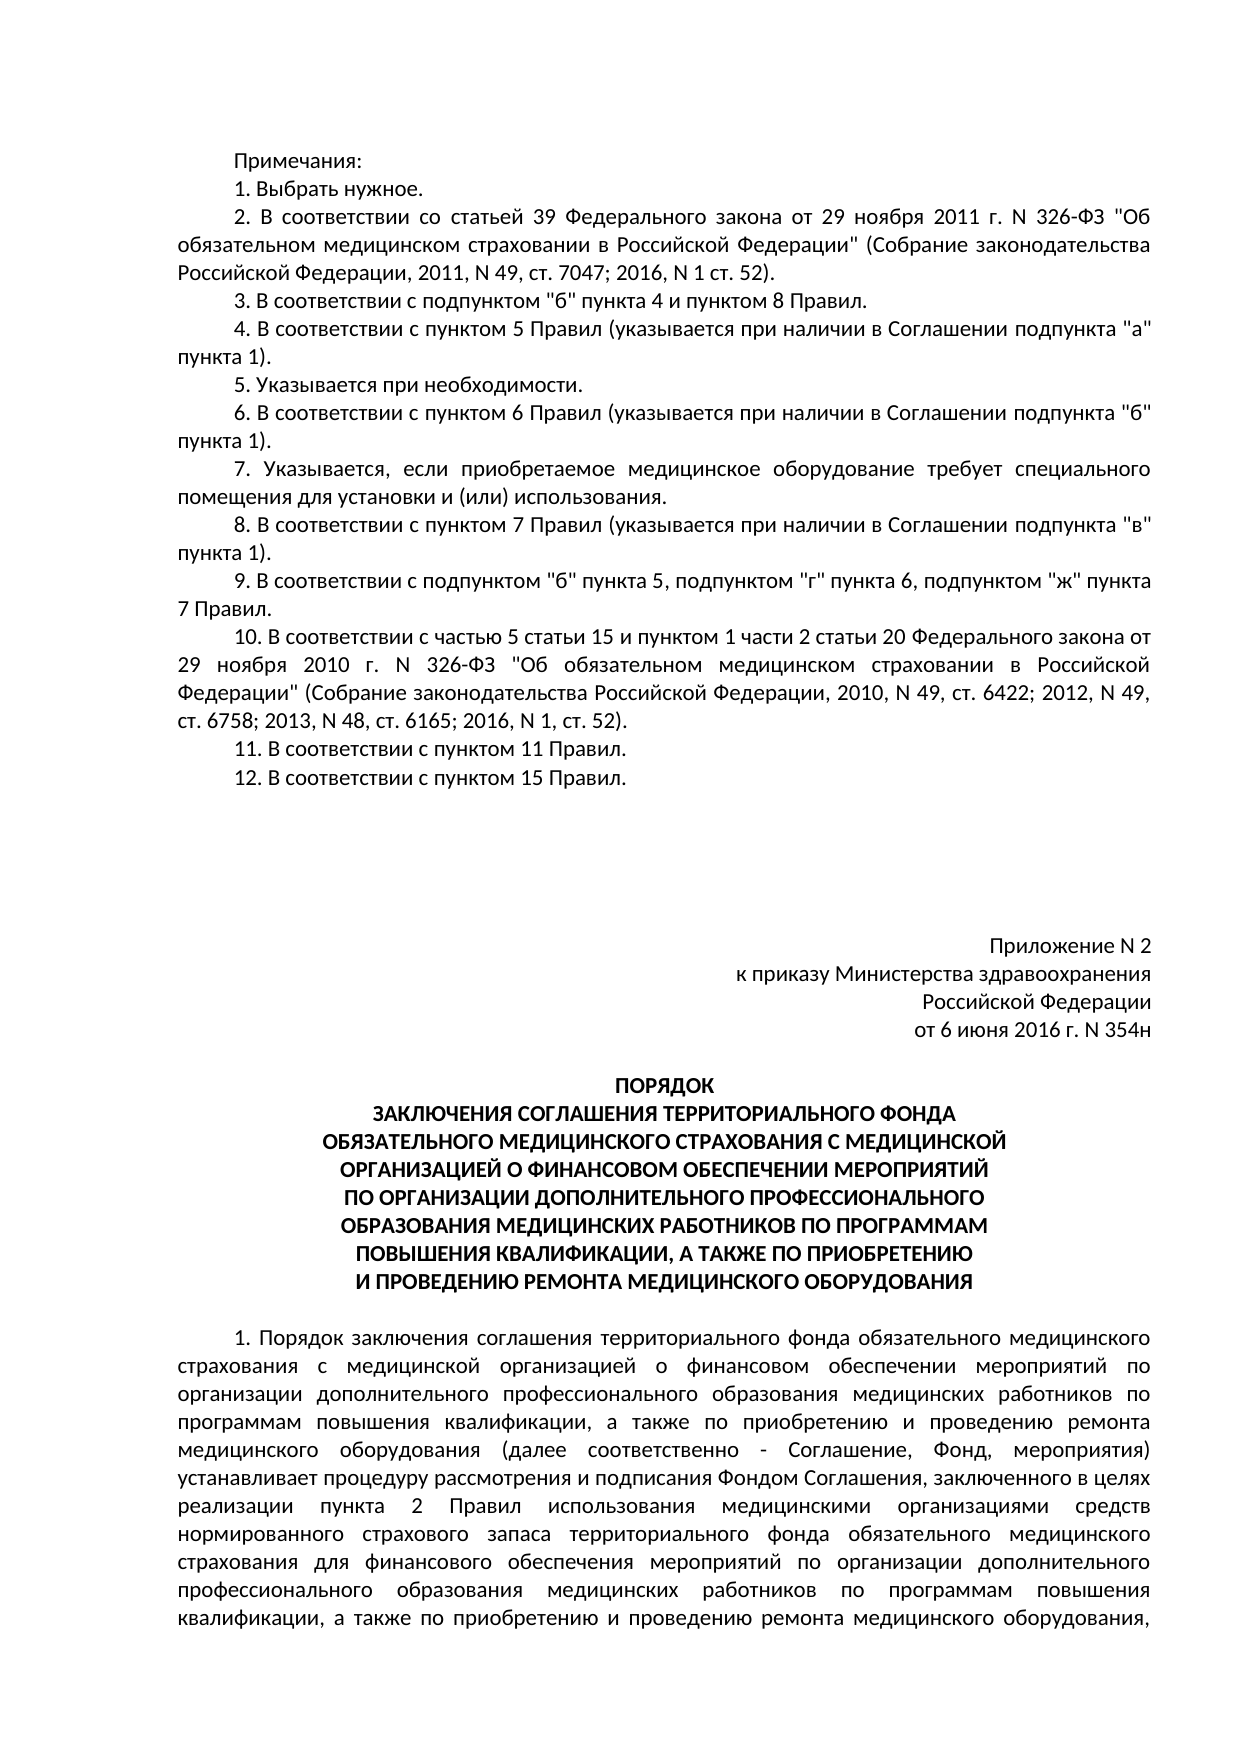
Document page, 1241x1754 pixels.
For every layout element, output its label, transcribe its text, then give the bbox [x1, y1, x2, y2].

text Примечания: [177, 146, 1152, 174]
title ПОРЯДОК [177, 1071, 1152, 1099]
title ОБЯЗАТЕЛЬНОГО МЕДИЦИНСКОГО СТРАХОВАНИЯ С МЕДИЦИНСКОЙ [177, 1127, 1152, 1155]
text 10. В соответствии с частью 5 статьи 15 и пунктом 1 части 2 статьи 20 Федерального закона от 29 ноября 2010 г. N 326-ФЗ "Об обязательном медицинском страховании в Российской Федерации" (Собрание законодательства Российской Федерации, 2010, N 49, ст. 6422; 2012, N 49, ст. 6758; 2013, N 48, ст. 6165; 2016, N 1, ст. 52). [177, 622, 1152, 734]
text 3. В соответствии с подпунктом "б" пункта 4 и пунктом 8 Правил. [177, 286, 1152, 314]
text 9. В соответствии с подпунктом "б" пункта 5, подпунктом "г" пункта 6, подпунктом "ж" пункта 7 Правил. [177, 566, 1152, 622]
title ЗАКЛЮЧЕНИЯ СОГЛАШЕНИЯ ТЕРРИТОРИАЛЬНОГО ФОНДА [177, 1099, 1152, 1127]
text 1. Выбрать нужное. [177, 174, 1152, 202]
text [177, 1323, 1152, 1631]
text 6. В соответствии с пунктом 6 Правил (указывается при наличии в Соглашении подпункта "б" пункта 1). [177, 398, 1152, 454]
text 4. В соответствии с пунктом 5 Правил (указывается при наличии в Соглашении подпункта "а" пункта 1). [177, 314, 1152, 370]
text 12. В соответствии с пунктом 15 Правил. [177, 763, 1152, 791]
text Российской Федерации [177, 987, 1152, 1015]
title И ПРОВЕДЕНИЮ РЕМОНТА МЕДИЦИНСКОГО ОБОРУДОВАНИЯ [177, 1267, 1152, 1295]
text Приложение N 2 [177, 931, 1152, 959]
text 5. Указывается при необходимости. [177, 370, 1152, 398]
text 8. В соответствии с пунктом 7 Правил (указывается при наличии в Соглашении подпункта "в" пункта 1). [177, 510, 1152, 566]
title ПОВЫШЕНИЯ КВАЛИФИКАЦИИ, А ТАКЖЕ ПО ПРИОБРЕТЕНИЮ [177, 1239, 1152, 1267]
text 2. В соответствии со статьей 39 Федерального закона от 29 ноября 2011 г. N 326-ФЗ "Об обязательном медицинском страховании в Российской Федерации" (Собрание законодательства Российской Федерации, 2011, N 49, ст. 7047; 2016, N 1 ст. 52). [177, 202, 1152, 286]
text 7. Указывается, если приобретаемое медицинское оборудование требует специального помещения для установки и (или) использования. [177, 454, 1152, 510]
title ОБРАЗОВАНИЯ МЕДИЦИНСКИХ РАБОТНИКОВ ПО ПРОГРАММАМ [177, 1211, 1152, 1239]
text от 6 июня 2016 г. N 354н [177, 1015, 1152, 1043]
text к приказу Министерства здравоохранения [177, 959, 1152, 987]
title ОРГАНИЗАЦИЕЙ О ФИНАНСОВОМ ОБЕСПЕЧЕНИИ МЕРОПРИЯТИЙ [177, 1155, 1152, 1183]
title ПО ОРГАНИЗАЦИИ ДОПОЛНИТЕЛЬНОГО ПРОФЕССИОНАЛЬНОГО [177, 1183, 1152, 1211]
text 11. В соответствии с пунктом 11 Правил. [177, 734, 1152, 763]
